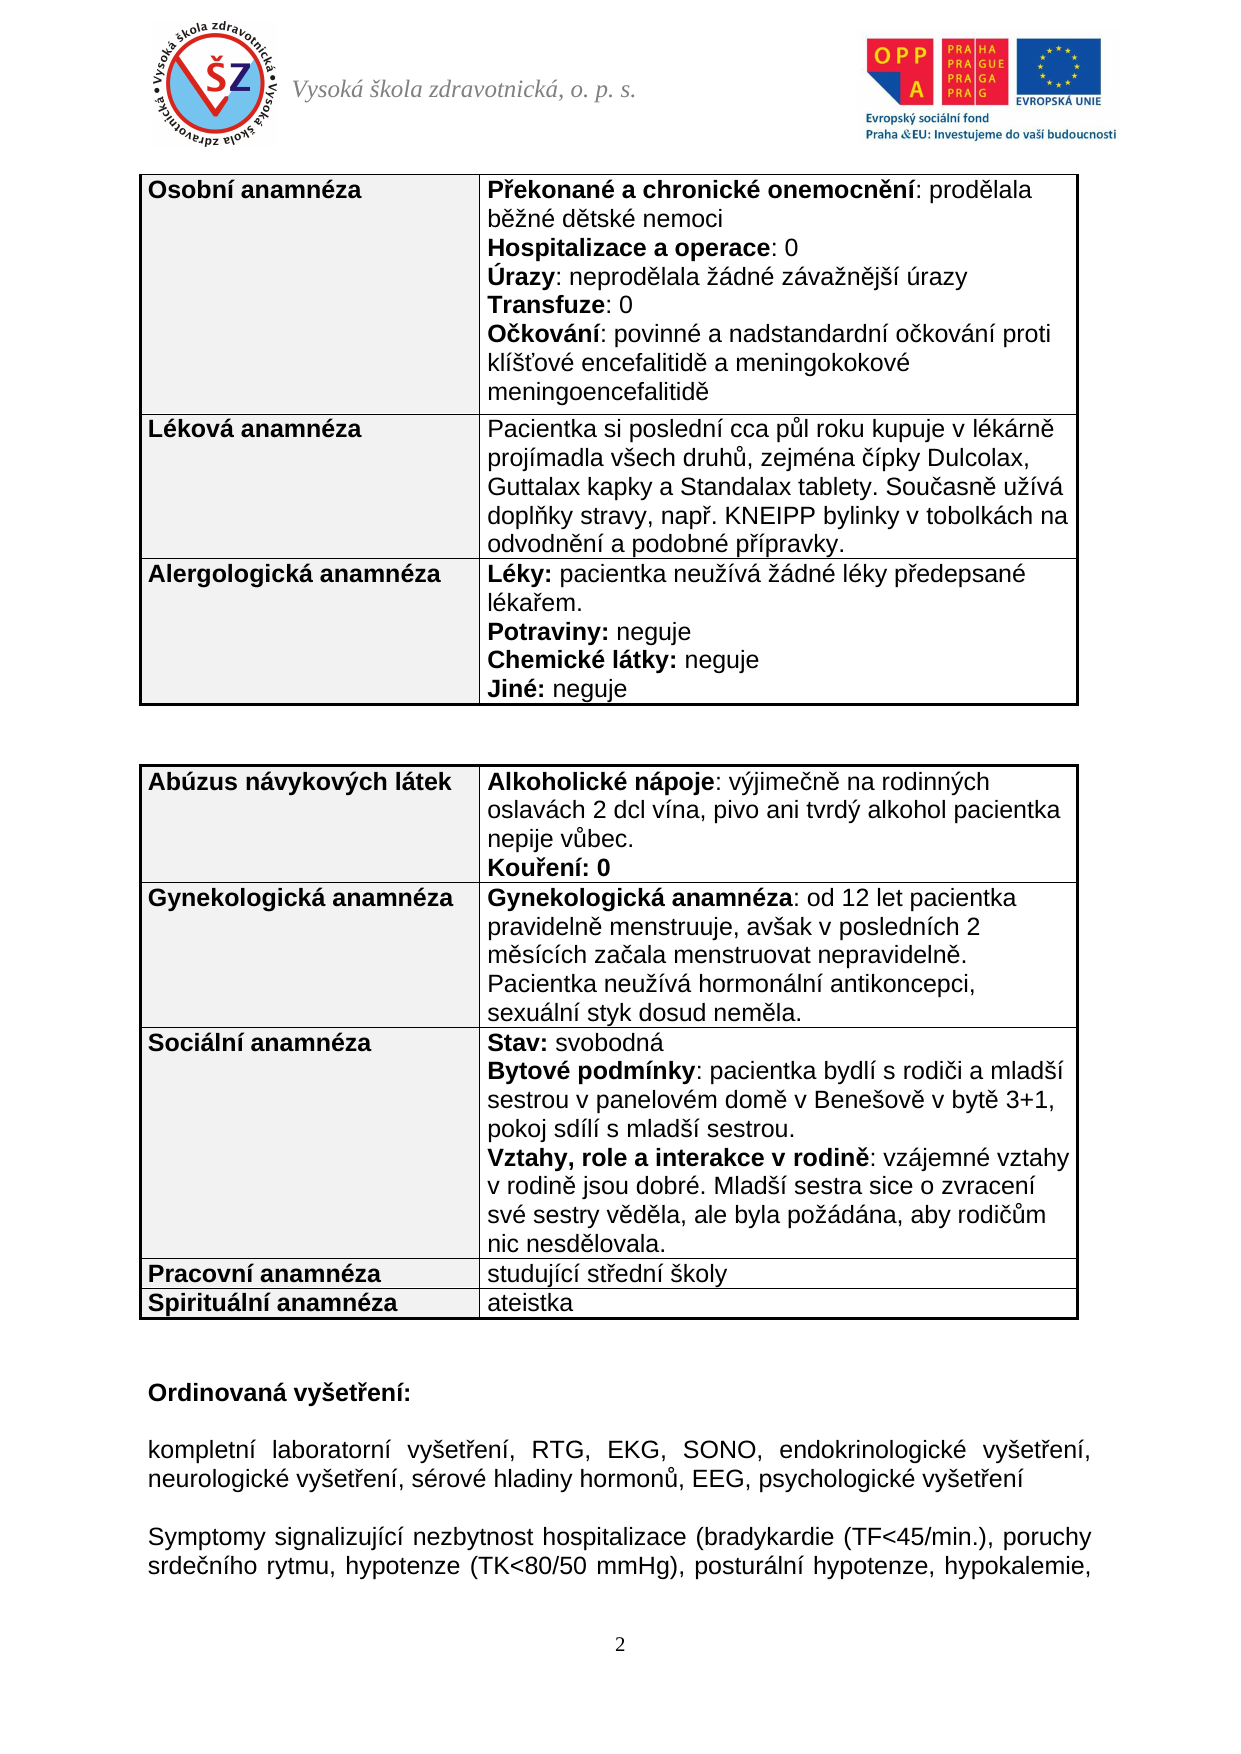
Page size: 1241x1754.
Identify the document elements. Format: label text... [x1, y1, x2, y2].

table_cell Léky: pacientka neužívá žádné léky předepsané lékařem. Potraviny: neguje Chemické látky: neguje Jiné: neguje [480, 559, 1076, 703]
table_cell Spirituální anamnéza [142, 1289, 479, 1317]
table_cell Pracovní anamnéza [142, 1259, 479, 1287]
table_cell Alergologická anamnéza [142, 559, 479, 703]
table_cell ateistka [480, 1289, 1076, 1317]
table_cell Gynekologická anamnéza: od 12 let pacientka pravidelně menstruuje, avšak v posledních 2 měsících začala menstruovat nepravidelně. Pacientka neužívá hormonální antikoncepci, sexuální styk dosud neměla. [480, 883, 1076, 1027]
table_header Alkoholické nápoje: výjimečně na rodinných oslavách 2 dcl vína, pivo ani tvrdý alkohol pacientka nepije vůbec. Kouření: 0 [480, 767, 1076, 882]
table_header Abúzus návykových látek [142, 767, 479, 882]
table_cell Překonané a chronické onemocnění: prodělala běžné dětské nemoci Hospitalizace a operace: 0 Úrazy: neprodělala žádné závažnější úrazy Transfuze: 0 Očkování: povinné a nadstandardní očkování proti klíšťové encefalitidě a meningokokové meningoencefalitidě [480, 175, 1076, 413]
table_cell Pacientka si poslední cca půl roku kupuje v lékárně projímadla všech druhů, zejména čípky Dulcolax, Guttalax kapky a Standalax tablety. Současně užívá doplňky stravy, např. KNEIPP bylinky v tobolkách na odvodnění a podobné přípravky. [480, 415, 1076, 558]
table_cell Osobní anamnéza [142, 175, 479, 413]
table_cell Stav: svobodná Bytové podmínky: pacientka bydlí s rodiči a mladší sestrou v panelovém domě v Benešově v bytě 3+1, pokoj sdílí s mladší sestrou. Vztahy, role a interakce v rodině: vzájemné vztahy v rodině jsou dobré. Mladší sestra sice o zvracení své sestry věděla, ale byla požádána, aby rodičům nic nesdělovala. [480, 1028, 1076, 1258]
table_cell studující střední školy [480, 1259, 1076, 1287]
picture [153, 21, 277, 147]
table_cell Gynekologická anamnéza [142, 883, 479, 1027]
table_cell Sociální anamnéza [142, 1028, 479, 1258]
picture [854, 25, 1122, 147]
text kompletní laboratorní vyšetření, RTG, EKG, SONO, endokrinologické vyšetření, neurologické vyšetření, sérové hladiny hormonů, EEG, psychologické vyšetření [148, 1435, 1093, 1493]
table_cell Léková anamnéza [142, 415, 479, 558]
text Ordinovaná vyšetření: [123, 1378, 1093, 1407]
